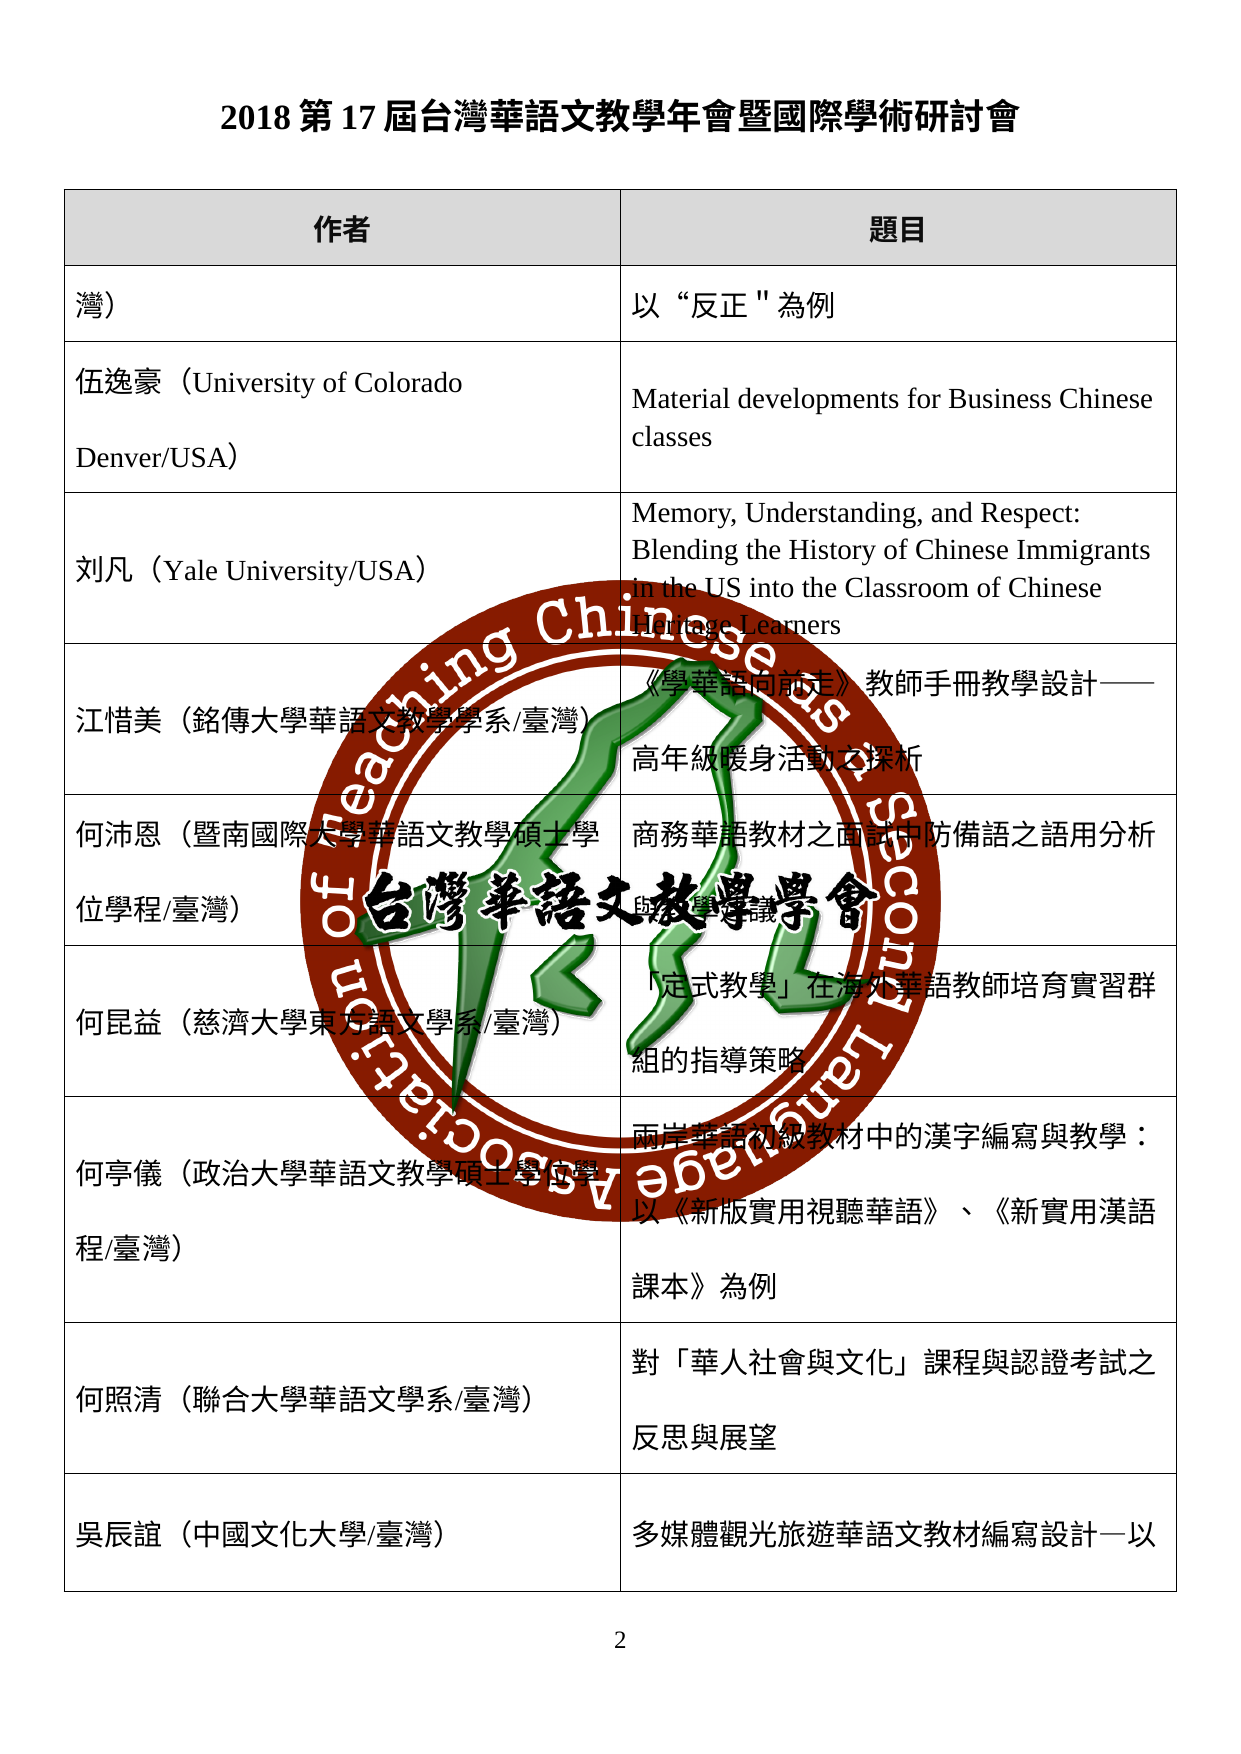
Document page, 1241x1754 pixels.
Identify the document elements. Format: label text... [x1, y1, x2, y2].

table_cell 《學華語向前走》教師手冊教學設計——高年級暖身活動之探析 [621, 644, 1176, 794]
table_cell 任心慈（臺灣師範大學華語文教學系/臺灣） [65, 266, 620, 341]
table_cell 刘凡（Yale University/USA） [65, 493, 620, 643]
table_header 題目 [621, 190, 1176, 265]
table_cell 何亭儀（政治大學華語文教學碩士學位學程/臺灣） [65, 1097, 620, 1322]
table_cell 對「華人社會與文化」課程與認證考試之反思與展望 [621, 1323, 1176, 1473]
table_cell Material developments for Business Chinese classes [621, 342, 1176, 492]
table_cell 「定式教學」在海外華語教師培育實習群組的指導策略 [621, 946, 1176, 1096]
table_cell 江惜美（銘傳大學華語文教學學系/臺灣） [65, 644, 620, 794]
table_cell 何沛恩（暨南國際大學華語文教學碩士學位學程/臺灣） [65, 795, 620, 945]
table_cell 兩岸華語初級教材中的漢字編寫與教學： 以《新版實用視聽華語》、《新實用漢語課本》為例 [621, 1097, 1176, 1322]
table_cell 施力動態架構下的篇章分析及教學建議―以“反正＂為例 [621, 266, 1176, 341]
table_header 作者 [65, 190, 620, 265]
table_cell 吳辰誼（中國文化大學/臺灣） [65, 1474, 620, 1591]
table_cell 伍逸豪（University of Colorado Denver/USA） [65, 342, 620, 492]
table_cell 多媒體觀光旅遊華語文教材編寫設計—以來臺學習華語之中高級華語學習者為教材對象 [621, 1474, 1176, 1591]
table_cell 商務華語教材之面試中防備語之語用分析與教學建議 [621, 795, 1176, 945]
table_cell 何照清（聯合大學華語文學系/臺灣） [65, 1323, 620, 1473]
table_cell 何昆益（慈濟大學東方語文學系/臺灣） [65, 946, 620, 1096]
table_cell Memory, Understanding, and Respect: Blending the History of Chinese Immigrants in the US into the Classroom of Chinese Heritage Learners [621, 493, 1176, 643]
